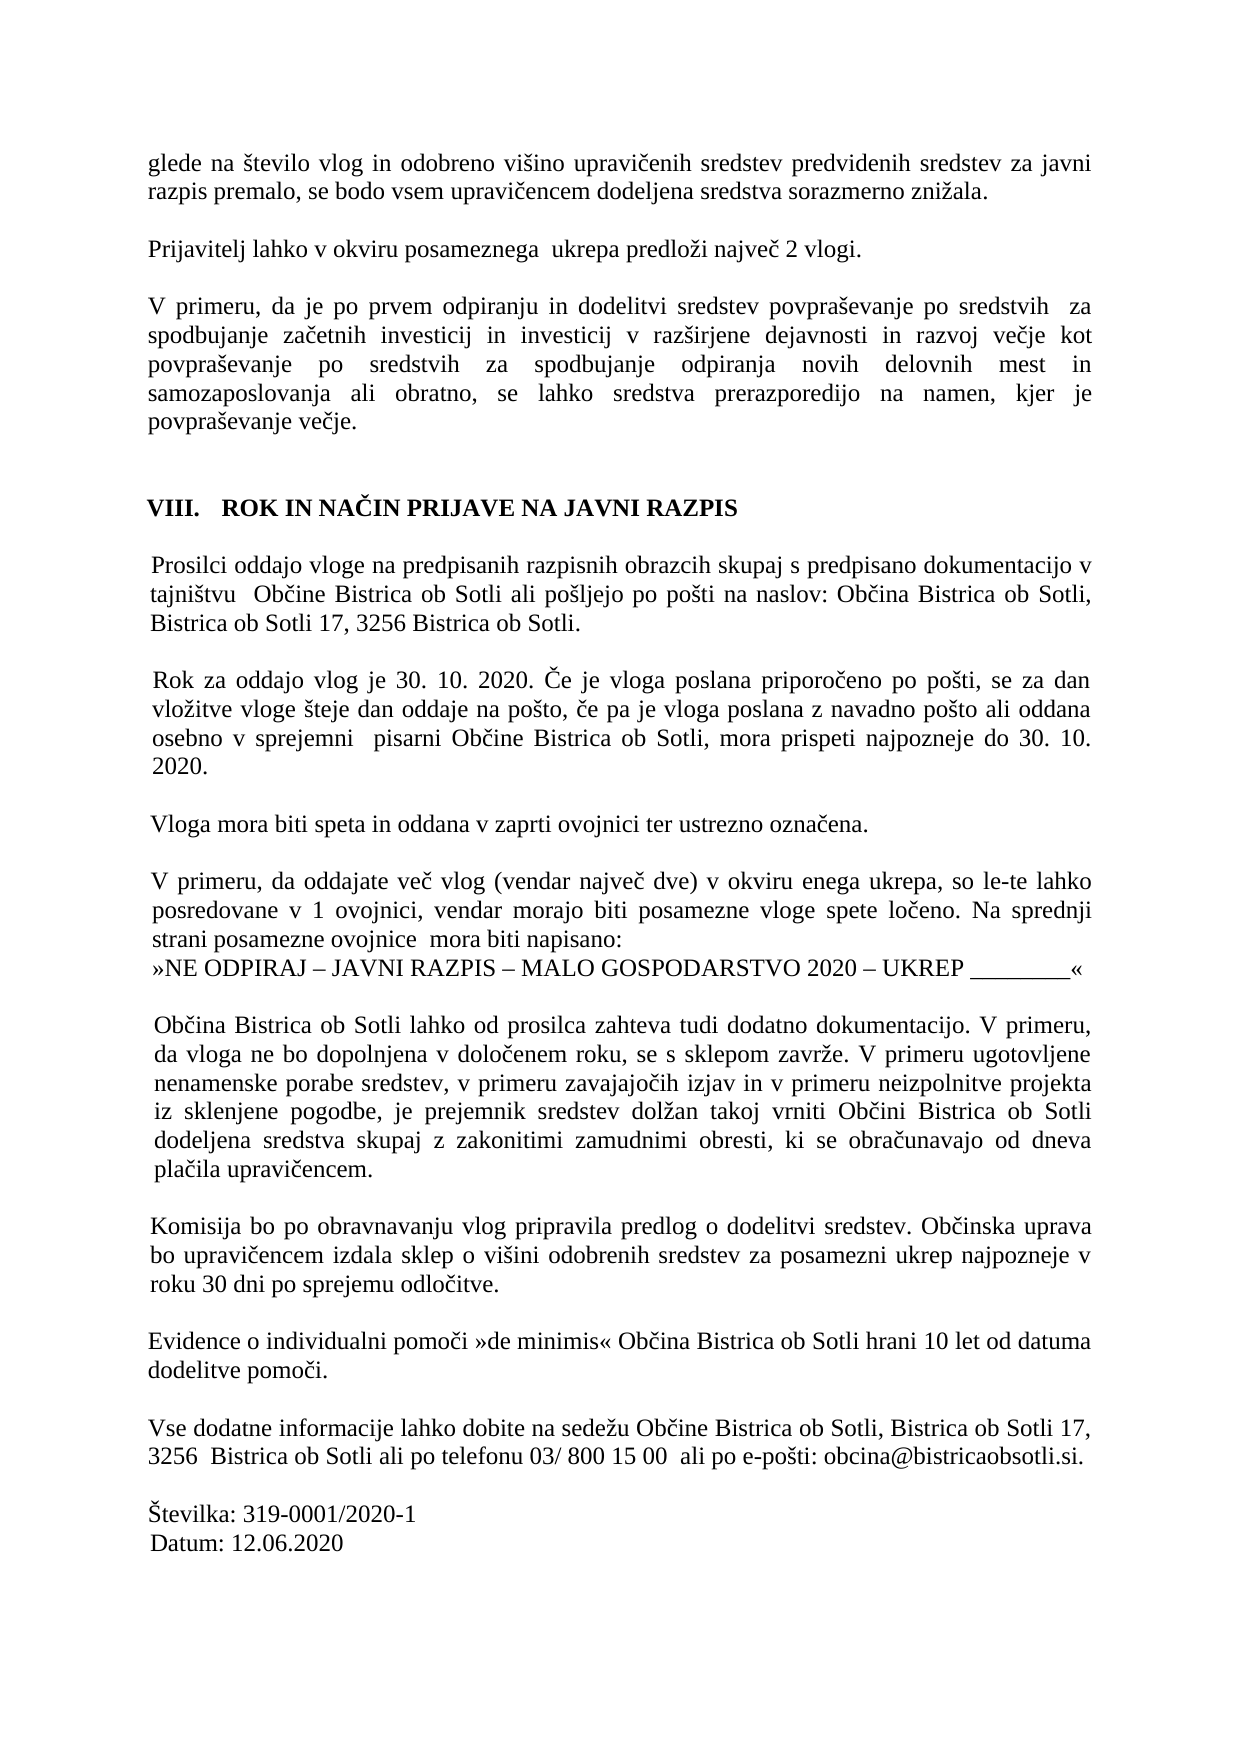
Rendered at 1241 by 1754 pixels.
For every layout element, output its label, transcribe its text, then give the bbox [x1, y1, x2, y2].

text Rok za oddajo vlog je 30. 10. 2020. Če je vloga poslana priporočeno po pošti, se za dan vložitve vloge šteje dan oddaje na pošto, če pa je vloga poslana z navadno pošto ali oddana osebno v sprejemni pisarni Občine Bistrica ob Sotli, mora prispeti najpozneje do 30. 10. 2020. [152, 665, 1093, 780]
text Vse dodatne informacije lahko dobite na sedežu Občine Bistrica ob Sotli, Bistrica ob Sotli 17, 3256 Bistrica ob Sotli ali po telefonu 03/ 800 15 00 ali po e-pošti: obcina@bistricaobsotli.si. [148, 1413, 1093, 1470]
text V primeru, da oddajate več vlog (vendar največ dve) v okviru enega ukrepa, so le-te lahko posredovane v 1 ovojnici, vendar morajo biti posamezne vloge spete ločeno. Na sprednji strani posamezne ovojnice mora biti napisano: [150, 866, 1093, 953]
text Številka: 319-0001/2020-1 [148, 1499, 1093, 1528]
text Vloga mora biti speta in oddana v zaprti ovojnici ter ustrezno označena. [150, 809, 1093, 838]
text Evidence o individualni pomoči »de minimis« Občina Bistrica ob Sotli hrani 10 let od datuma dodelitve pomoči. [148, 1326, 1093, 1384]
text »NE ODPIRAJ – JAVNI RAZPIS – MALO GOSPODARSTVO 2020 – UKREP ________« [152, 953, 1093, 981]
text Prijavitelj lahko v okviru posameznega ukrepa predloži največ 2 vlogi. [148, 234, 1093, 263]
text Občina Bistrica ob Sotli lahko od prosilca zahteva tudi dodatno dokumentacijo. V primeru, da vloga ne bo dopolnjena v določenem roku, se s sklepom zavrže. V primeru ugotovljene nenamenske porabe sredstev, v primeru zavajajočih izjav in v primeru neizpolnitve projekta iz sklenjene pogodbe, je prejemnik sredstev dolžan takoj vrniti Občini Bistrica ob Sotli dodeljena sredstva skupaj z zakonitimi zamudnimi obresti, ki se obračunavajo od dneva plačila upravičencem. [153, 1010, 1093, 1183]
text Datum: 12.06.2020 [150, 1528, 1093, 1556]
list ROK IN NAČIN PRIJAVE NA JAVNI RAZPIS [146, 493, 1093, 521]
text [148, 148, 1093, 205]
text V primeru, da je po prvem odpiranju in dodelitvi sredstev povpraševanje po sredstvih za spodbujanje začetnih investicij in investicij v razširjene dejavnosti in razvoj večje kot povpraševanje po sredstvih za spodbujanje odpiranja novih delovnih mest in samozaposlovanja ali obratno, se lahko sredstva prerazporedijo na namen, kjer je povpraševanje večje. [148, 291, 1093, 435]
text Komisija bo po obravnavanju vlog pripravila predlog o dodelitvi sredstev. Občinska uprava bo upravičencem izdala sklep o višini odobrenih sredstev za posamezni ukrep najpozneje v roku 30 dni po sprejemu odločitve. [150, 1211, 1093, 1298]
text Prosilci oddajo vloge na predpisanih razpisnih obrazcih skupaj s predpisano dokumentacijo v tajništvu Občine Bistrica ob Sotli ali pošljejo po pošti na naslov: Občina Bistrica ob Sotli, Bistrica ob Sotli 17, 3256 Bistrica ob Sotli. [150, 550, 1093, 636]
